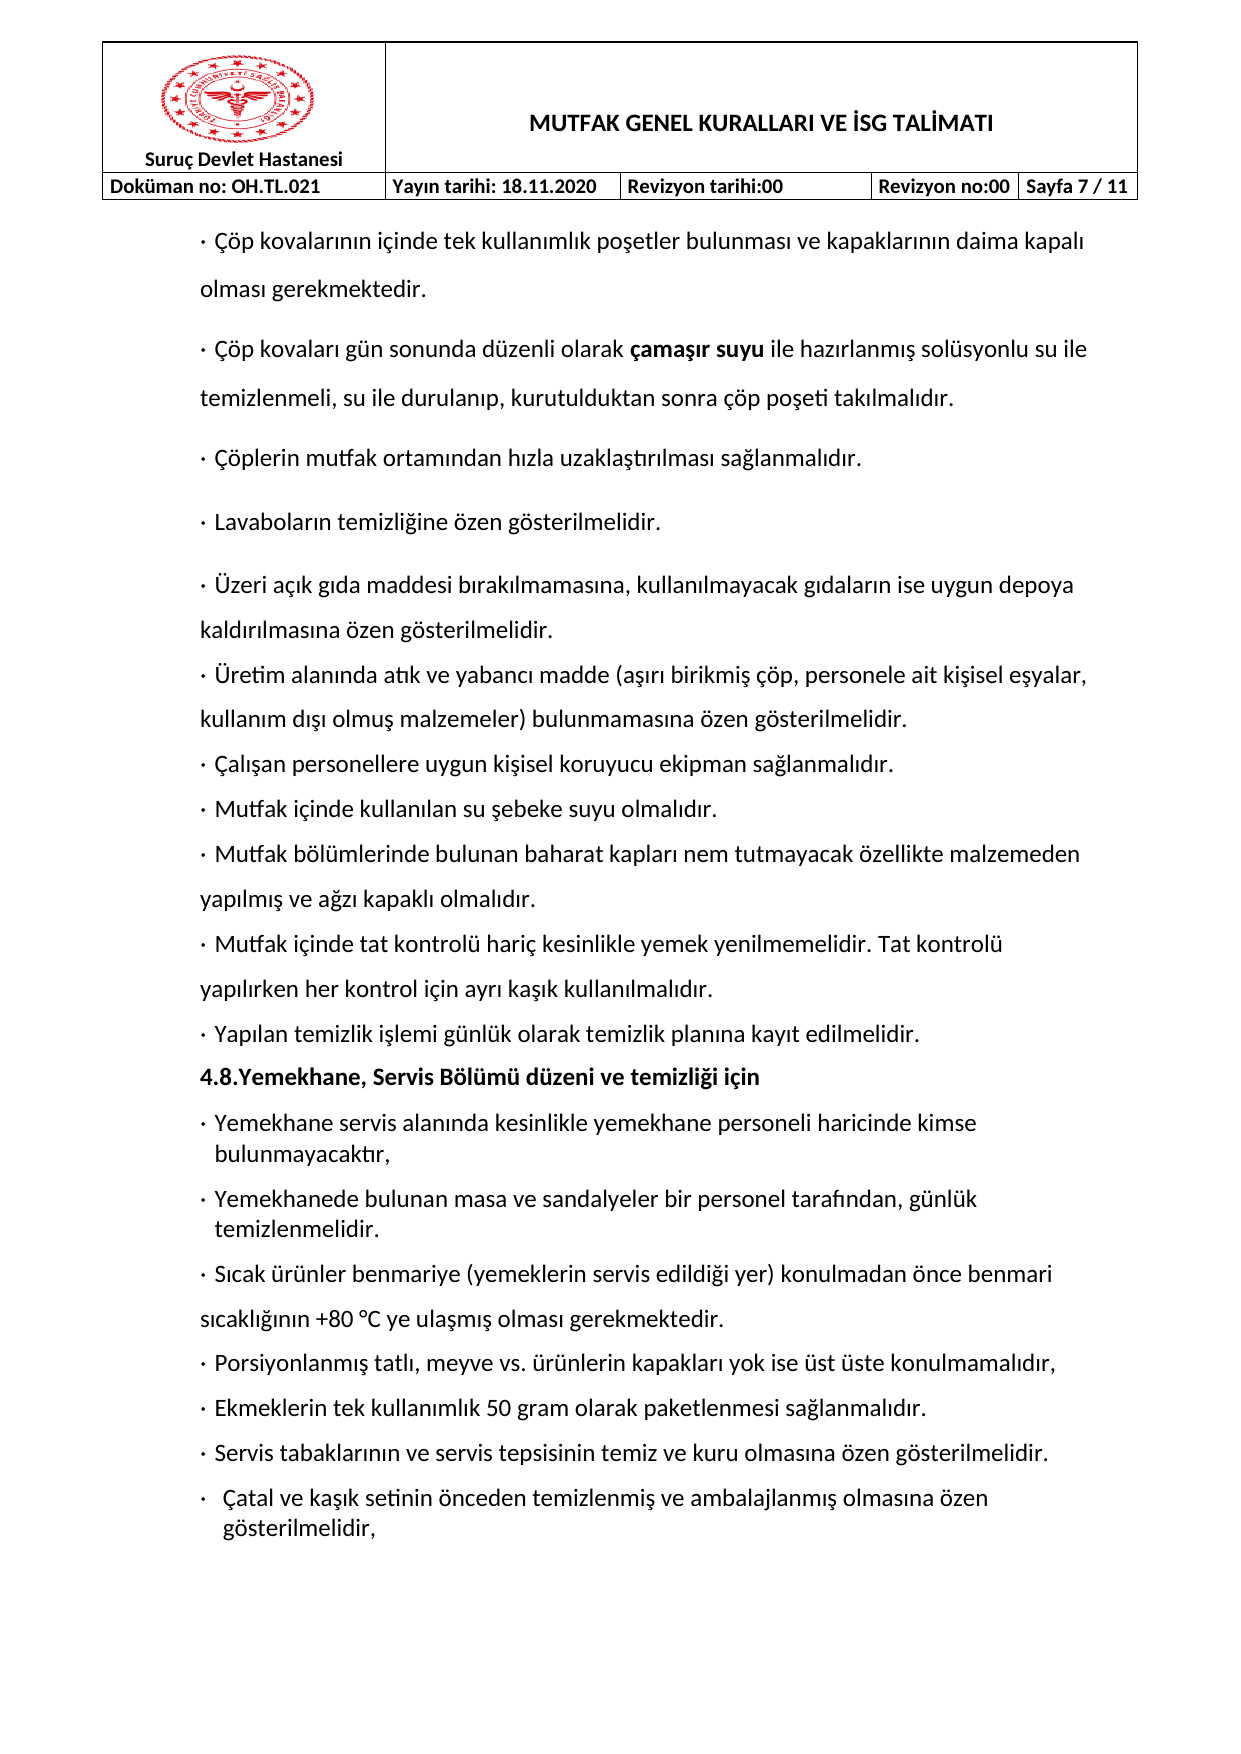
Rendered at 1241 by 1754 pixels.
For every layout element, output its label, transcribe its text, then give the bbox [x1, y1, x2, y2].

list Yemekhane servis alanında kesinlikle yemekhane personeli haricinde kimse bulunmayacaktır, [200, 1107, 1093, 1168]
list Üretim alanında atık ve yabancı madde (aşırı birikmiş çöp, personele ait kişisel eşyalar, kullanım dışı olmuş malzemeler) bulunmamasına özen gösterilmelidir. [200, 659, 1091, 734]
list Sıcak ürünler benmariye (yemeklerin servis edildiği yer) konulmadan önce benmari sıcaklığının +80 °C ye ulaşmış olması gerekmektedir. [200, 1258, 1093, 1333]
list Çalışan personellere uygun kişisel koruyucu ekipman sağlanmalıdır. [200, 748, 1093, 779]
list Mutfak bölümlerinde bulunan baharat kapları nem tutmayacak özellikte malzemeden yapılmış ve ağzı kapaklı olmalıdır. [200, 838, 1093, 913]
list Çöp kovaları gün sonunda düzenli olarak çamaşır suyu ile hazırlanmış solüsyonlu su ile temizlenmeli, su ile durulanıp, kurutulduktan sonra çöp poşeti takılmalıdır. [200, 333, 1093, 412]
picture [147, 47, 330, 151]
text 4.8.Yemekhane, Servis Bölümü düzeni ve temizliği için [200, 1061, 1093, 1091]
list Yapılan temizlik işlemi günlük olarak temizlik planına kayıt edilmelidir. [200, 1018, 1093, 1048]
list Porsiyonlanmış tatlı, meyve vs. ürünlerin kapakları yok ise üst üste konulmamalıdır, [200, 1348, 1093, 1378]
list Ekmeklerin tek kullanımlık 50 gram olarak paketlenmesi sağlanmalıdır. [200, 1392, 1093, 1423]
list Mutfak içinde kullanılan su şebeke suyu olmalıdır. [200, 793, 1093, 824]
list Üzeri açık gıda maddesi bırakılmamasına, kullanılmayacak gıdaların ise uygun depoya kaldırılmasına özen gösterilmelidir. [200, 569, 1091, 644]
list Lavaboların temizliğine özen gösterilmelidir. [200, 506, 1093, 536]
list Çöplerin mutfak ortamından hızla uzaklaştırılması sağlanmalıdır. [200, 443, 1093, 473]
list Mutfak içinde tat kontrolü hariç kesinlikle yemek yenilmemelidir. Tat kontrolü yapılırken her kontrol için ayrı kaşık kullanılmalıdır. [200, 928, 1091, 1003]
list Çöp kovalarının içinde tek kullanımlık poşetler bulunması ve kapaklarının daima kapalı olması gerekmektedir. [200, 225, 1093, 303]
list Çatal ve kaşık setinin önceden temizlenmiş ve ambalajlanmış olmasına özen gösterilmelidir, [200, 1482, 1093, 1543]
list Servis tabaklarının ve servis tepsisinin temiz ve kuru olmasına özen gösterilmelidir. [200, 1437, 1093, 1468]
list Yemekhanede bulunan masa ve sandalyeler bir personel tarafından, günlük temizlenmelidir. [200, 1183, 1093, 1244]
